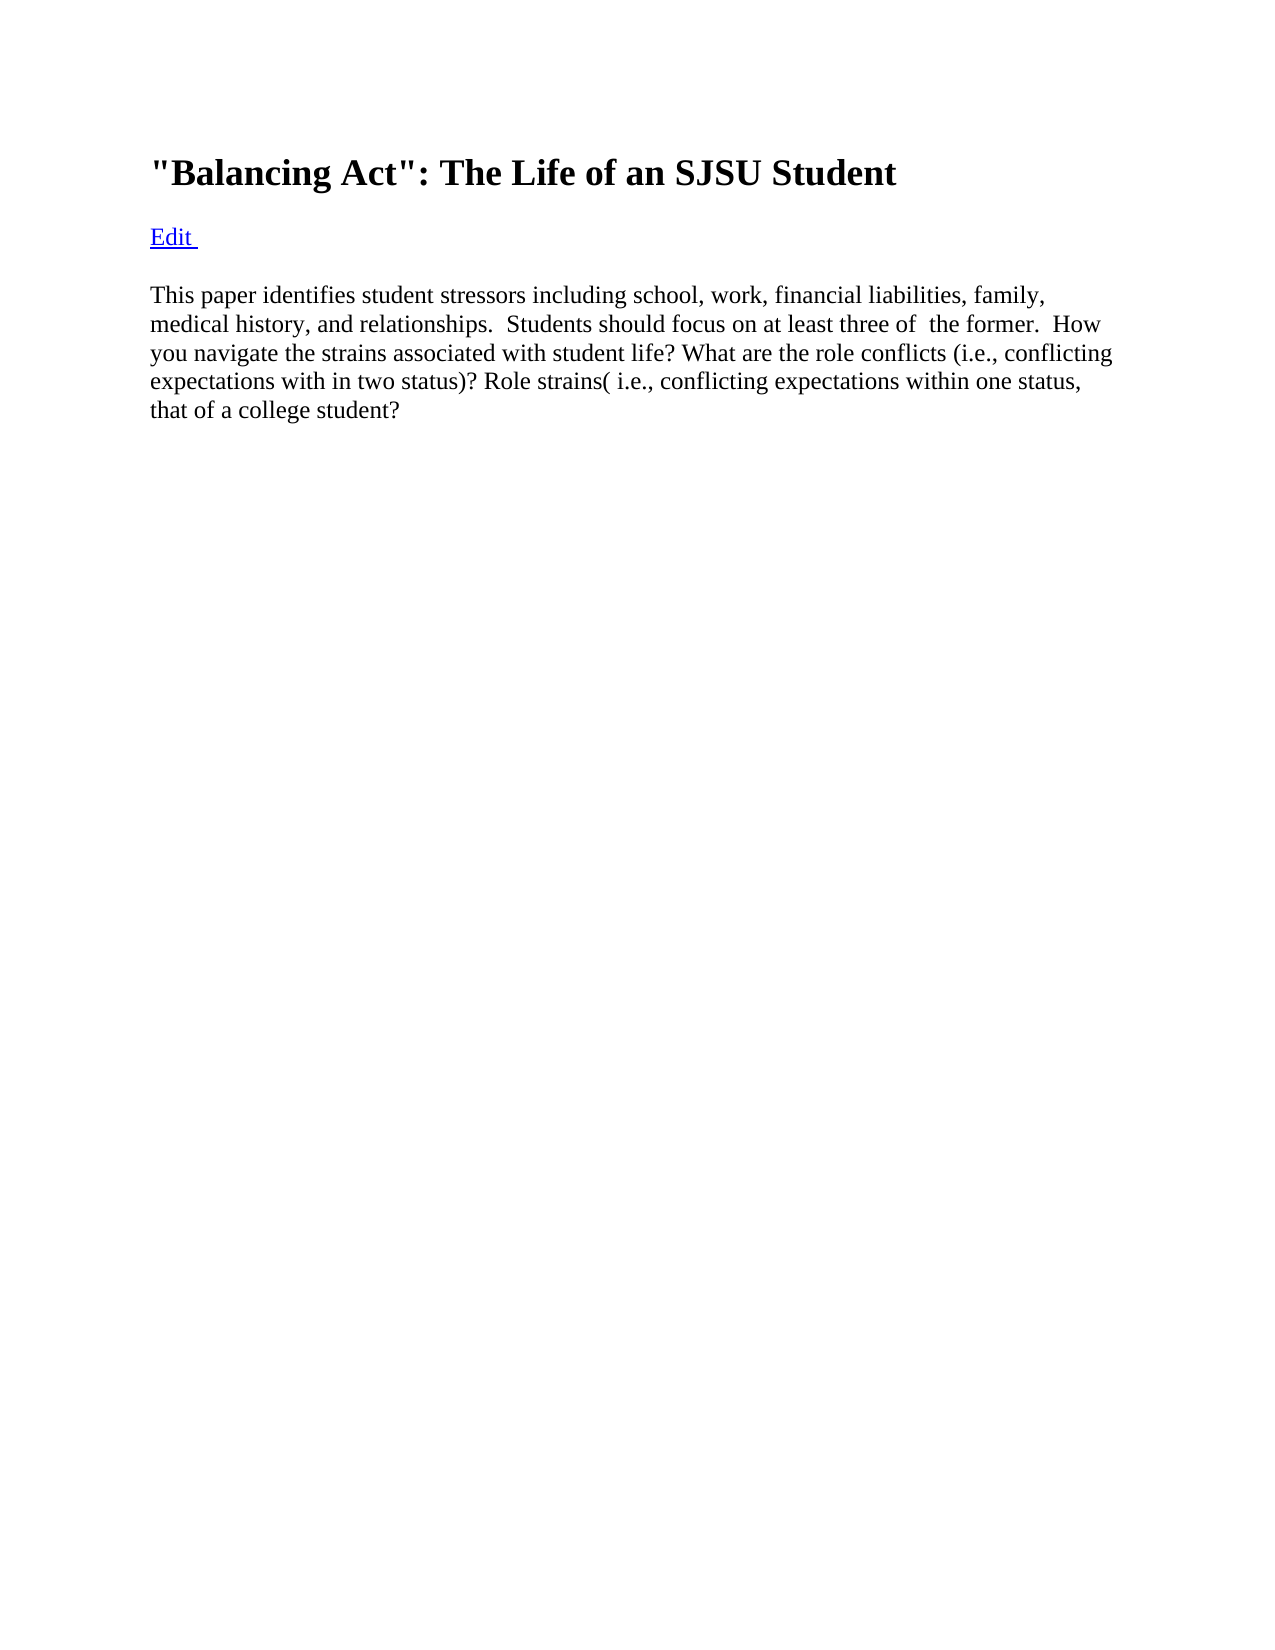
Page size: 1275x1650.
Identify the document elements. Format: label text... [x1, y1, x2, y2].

text "Balancing Act": The Life of an SJSU Student [150, 150, 1125, 193]
text This paper identifies student stressors including school, work, financial liabilities, family, medical history, and relationships. Students should focus on at least three of the former. How you navigate the strains associated with student life? What are the role conflicts (i.e., conflicting expectations with in two status)? Role strains( i.e., conflicting expectations within one status, that of a college student? [150, 280, 1125, 424]
text Edit [150, 222, 1125, 251]
